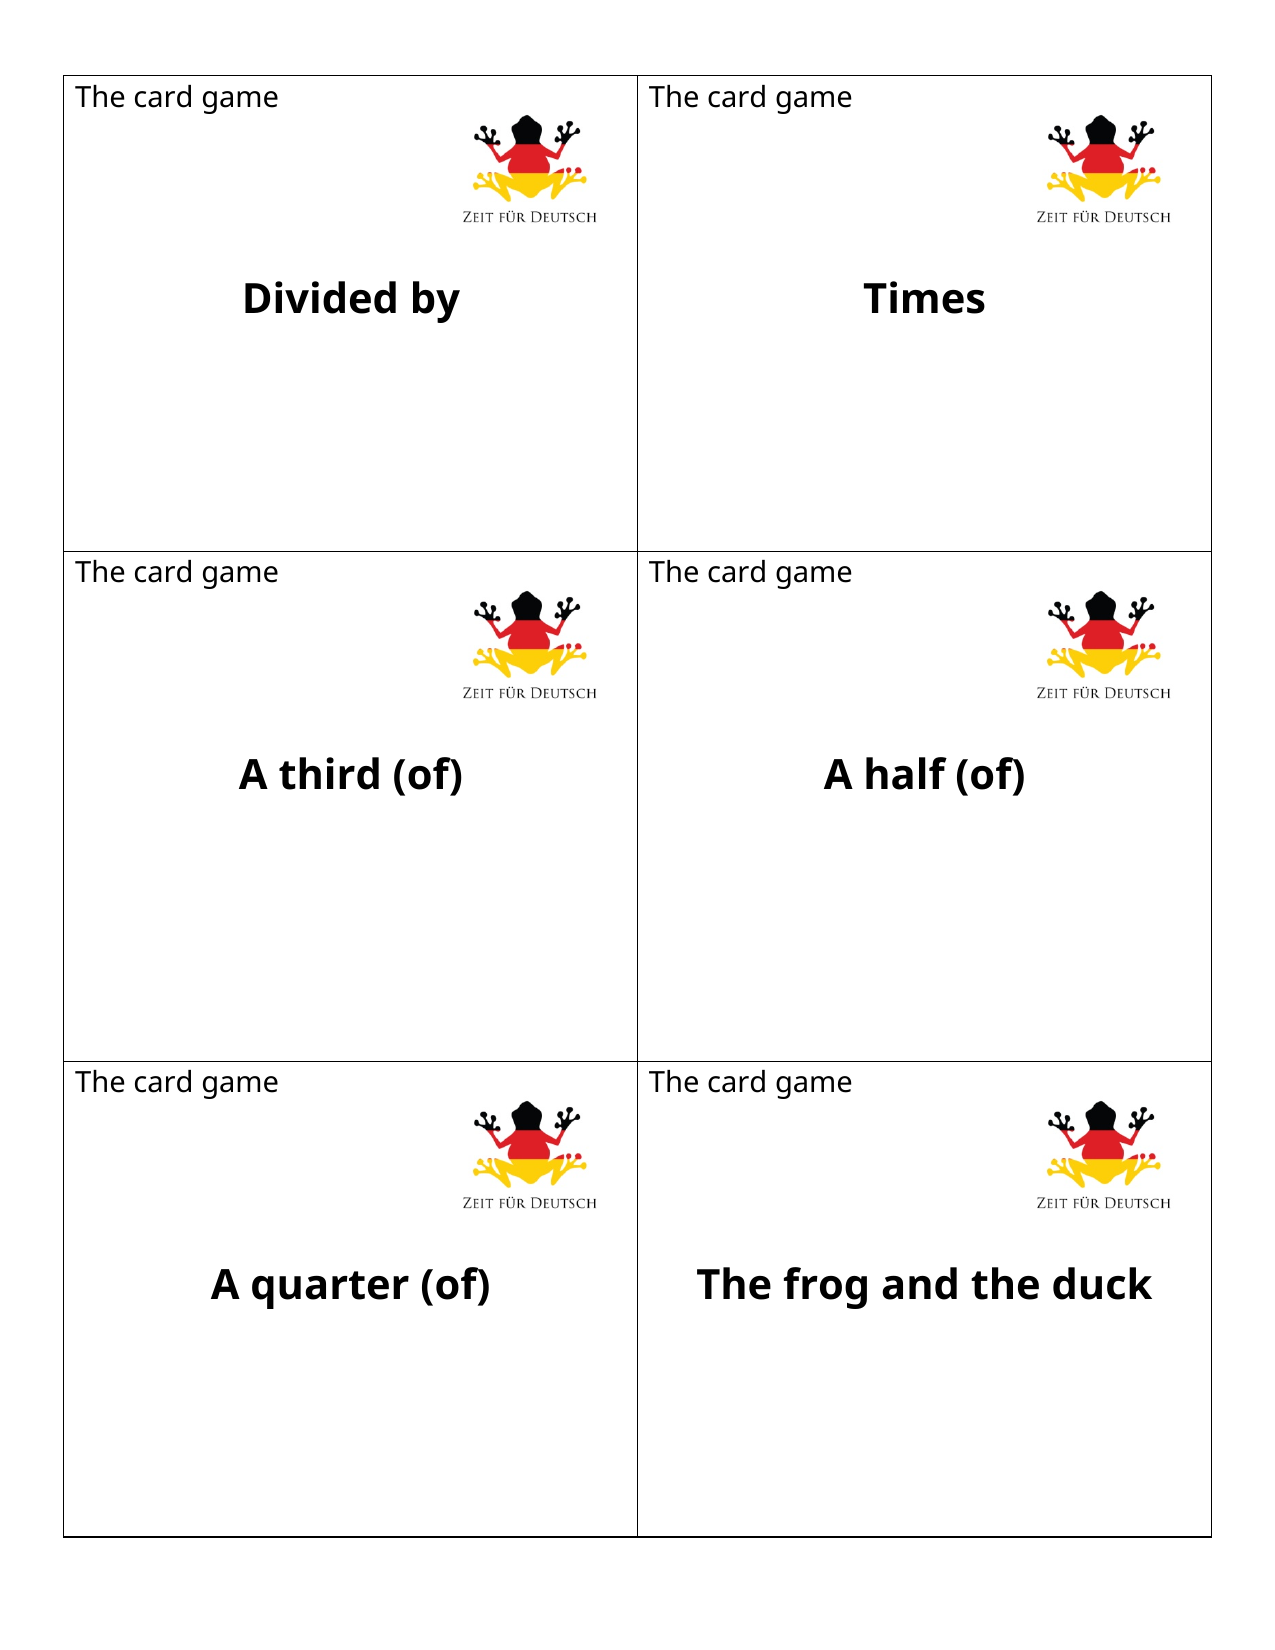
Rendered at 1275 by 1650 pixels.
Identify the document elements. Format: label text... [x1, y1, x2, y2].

table_cell The card game A half (of) [638, 552, 1211, 1061]
table_cell The card game The frog and the duck [638, 1062, 1211, 1536]
table_cell The card game A third (of) [64, 552, 637, 1061]
table_cell The card game Times [638, 76, 1211, 551]
table_cell The card game Divided by [64, 76, 637, 551]
table_cell The card game A quarter (of) [64, 1062, 637, 1536]
